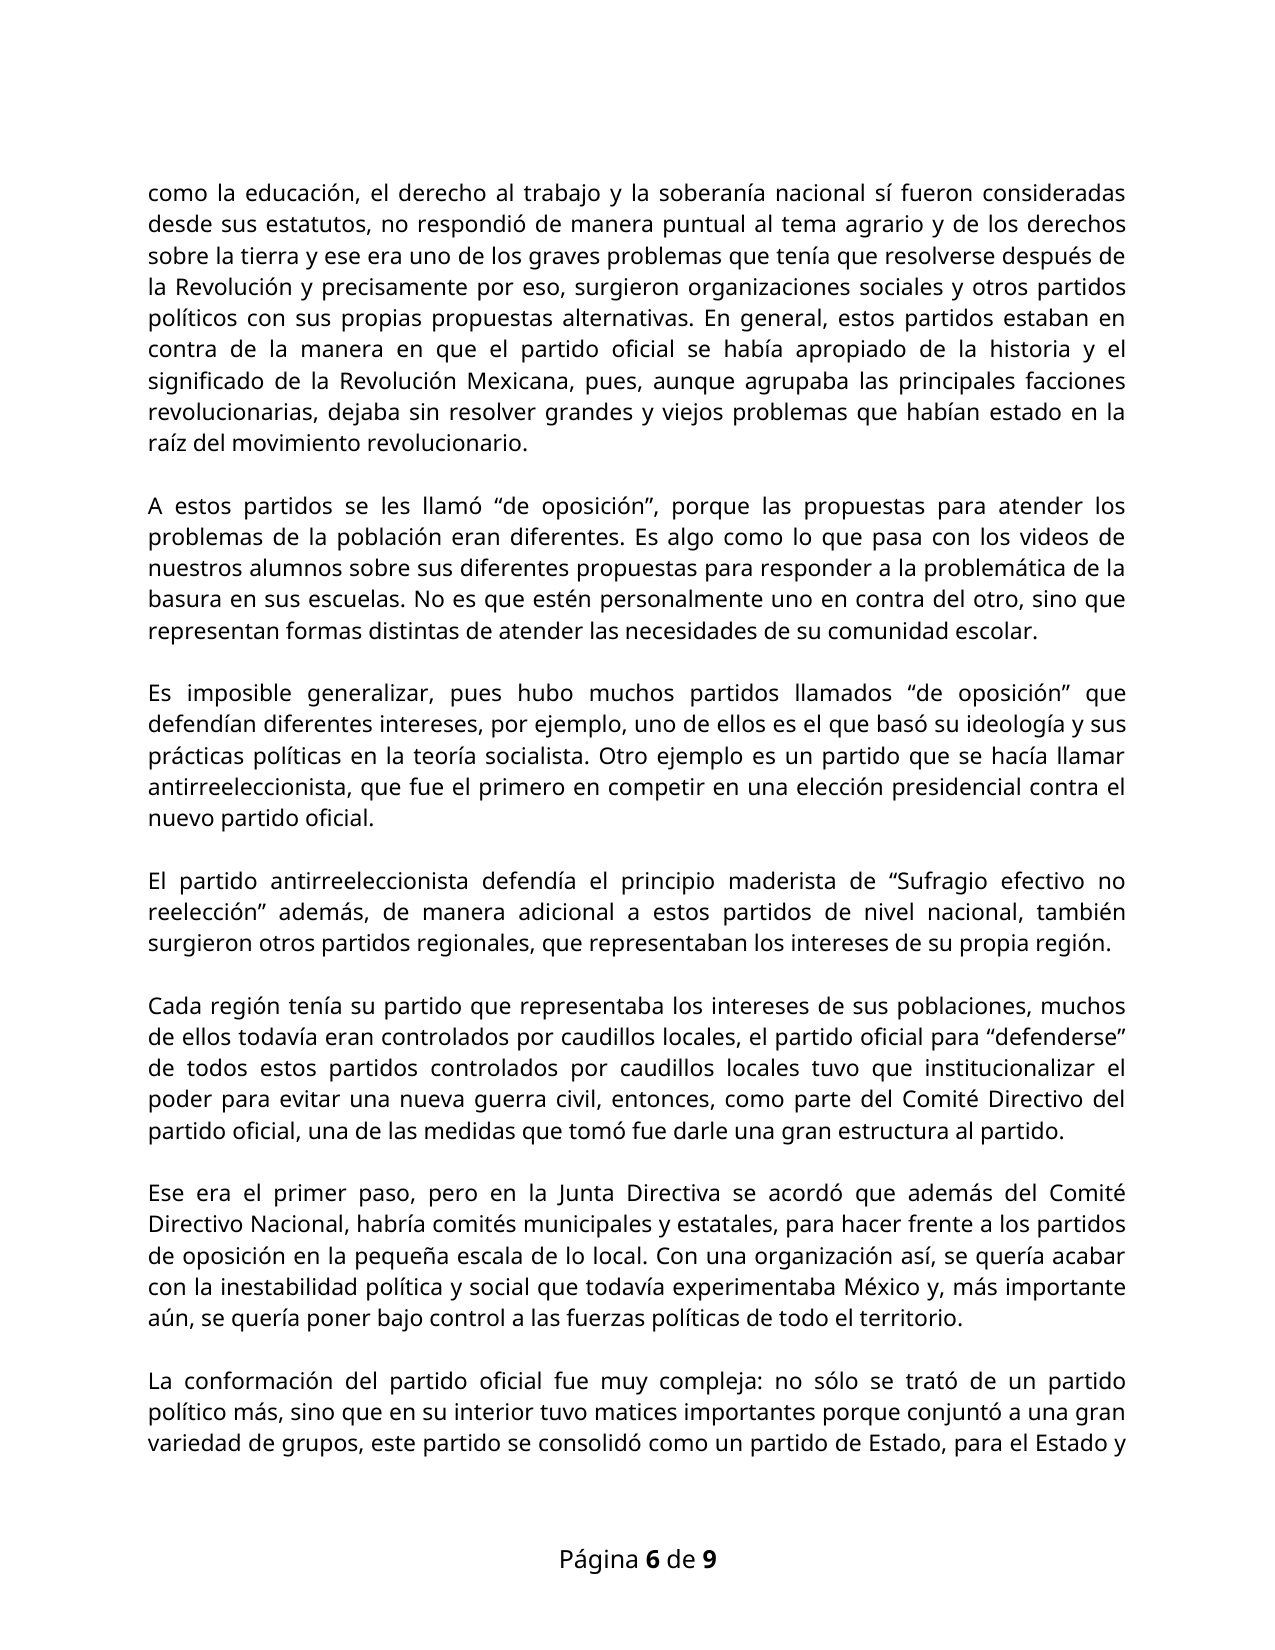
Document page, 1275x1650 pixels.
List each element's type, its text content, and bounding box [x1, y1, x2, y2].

text A estos partidos se les llamó “de oposición”, porque las propuestas para atender los problemas de la población eran diferentes. Es algo como lo que pasa con los videos de nuestros alumnos sobre sus diferentes propuestas para responder a la problemática de la basura en sus escuelas. No es que estén personalmente uno en contra del otro, sino que representan formas distintas de atender las necesidades de su comunidad escolar. [148, 490, 1127, 646]
text Cada región tenía su partido que representaba los intereses de sus poblaciones, muchos de ellos todavía eran controlados por caudillos locales, el partido oficial para “defenderse” de todos estos partidos controlados por caudillos locales tuvo que institucionalizar el poder para evitar una nueva guerra civil, entonces, como parte del Comité Directivo del partido oficial, una de las medidas que tomó fue darle una gran estructura al partido. [148, 990, 1127, 1146]
text El partido antirreeleccionista defendía el principio maderista de “Sufragio efectivo no reelección” además, de manera adicional a estos partidos de nivel nacional, también surgieron otros partidos regionales, que representaban los intereses de su propia región. [148, 865, 1127, 958]
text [148, 177, 1127, 458]
text Ese era el primer paso, pero en la Junta Directiva se acordó que además del Comité Directivo Nacional, habría comités municipales y estatales, para hacer frente a los partidos de oposición en la pequeña escala de lo local. Con una organización así, se quería acabar con la inestabilidad política y social que todavía experimentaba México y, más importante aún, se quería poner bajo control a las fuerzas políticas de todo el territorio. [148, 1177, 1127, 1333]
text Es imposible generalizar, pues hubo muchos partidos llamados “de oposición” que defendían diferentes intereses, por ejemplo, uno de ellos es el que basó su ideología y sus prácticas políticas en la teoría socialista. Otro ejemplo es un partido que se hacía llamar antirreeleccionista, que fue el primero en competir en una elección presidencial contra el nuevo partido oficial. [148, 677, 1127, 833]
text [148, 1365, 1127, 1458]
